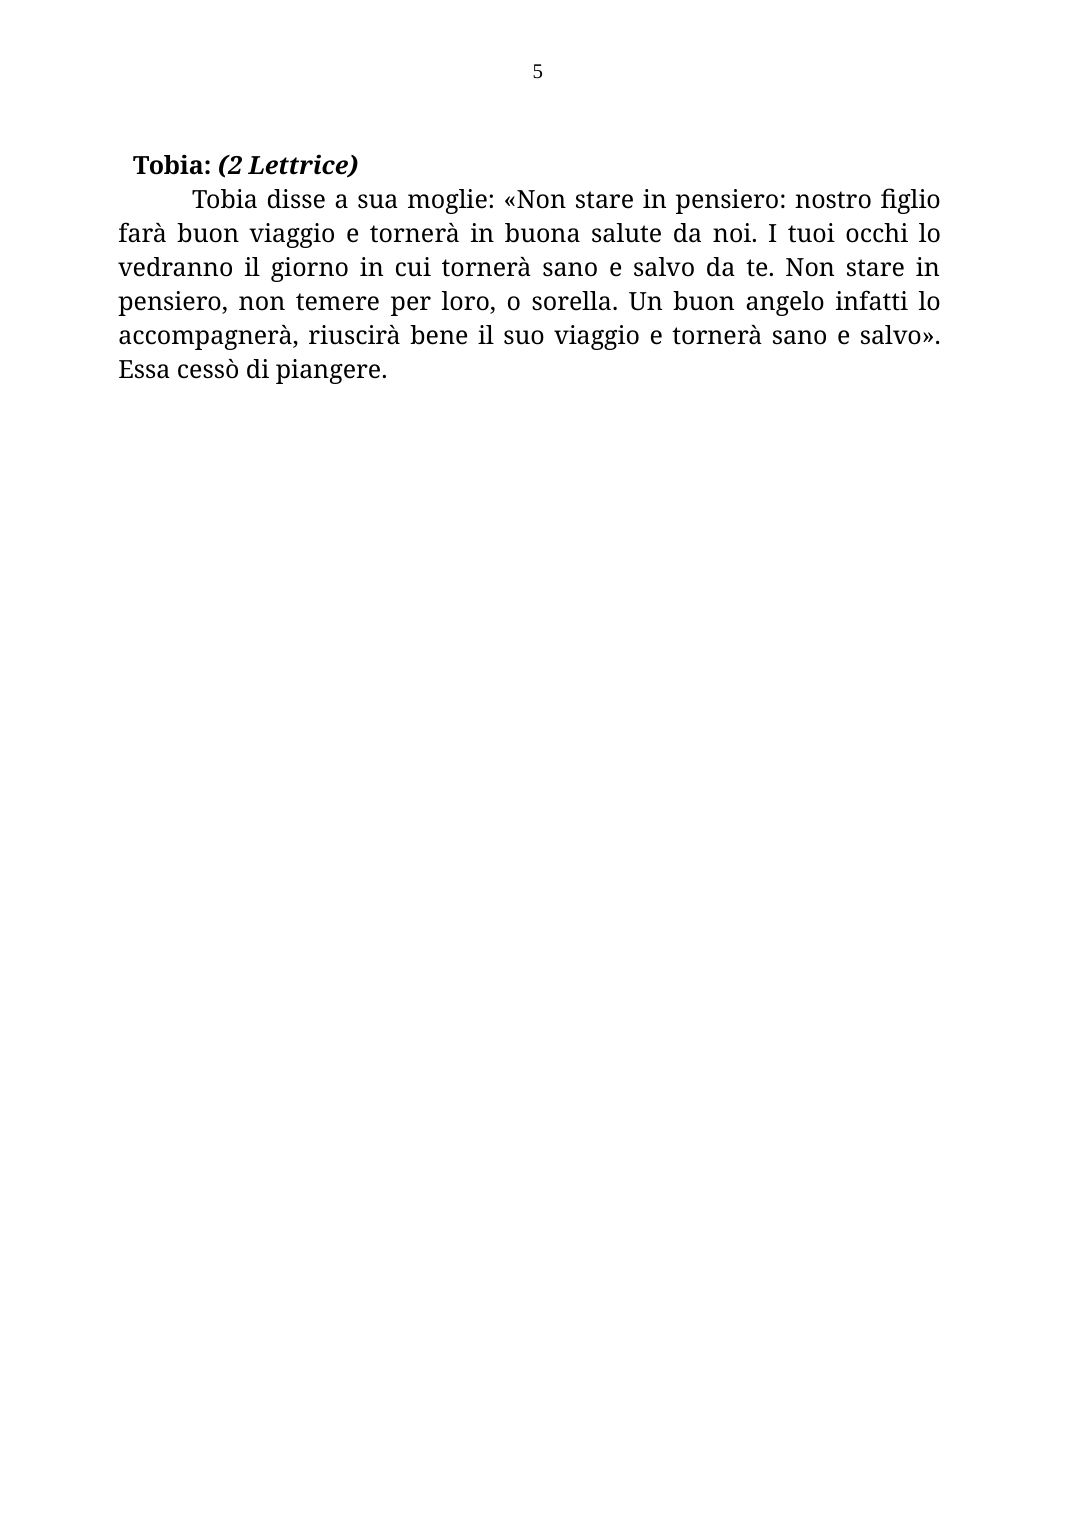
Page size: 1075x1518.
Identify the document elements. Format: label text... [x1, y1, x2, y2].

subtitle Tobia: (2 Lettrice) [133, 148, 942, 182]
text Tobia disse a sua moglie: «Non stare in pensiero: nostro figlio farà buon viaggio e tornerà in buona salute da noi. I tuoi occhi lo vedranno il giorno in cui tornerà sano e salvo da te. Non stare in pensiero, non temere per loro, o sorella. Un buon angelo infatti lo accompagnerà, riuscirà bene il suo viaggio e tornerà sano e salvo». Essa cessò di piangere. [118, 182, 942, 386]
